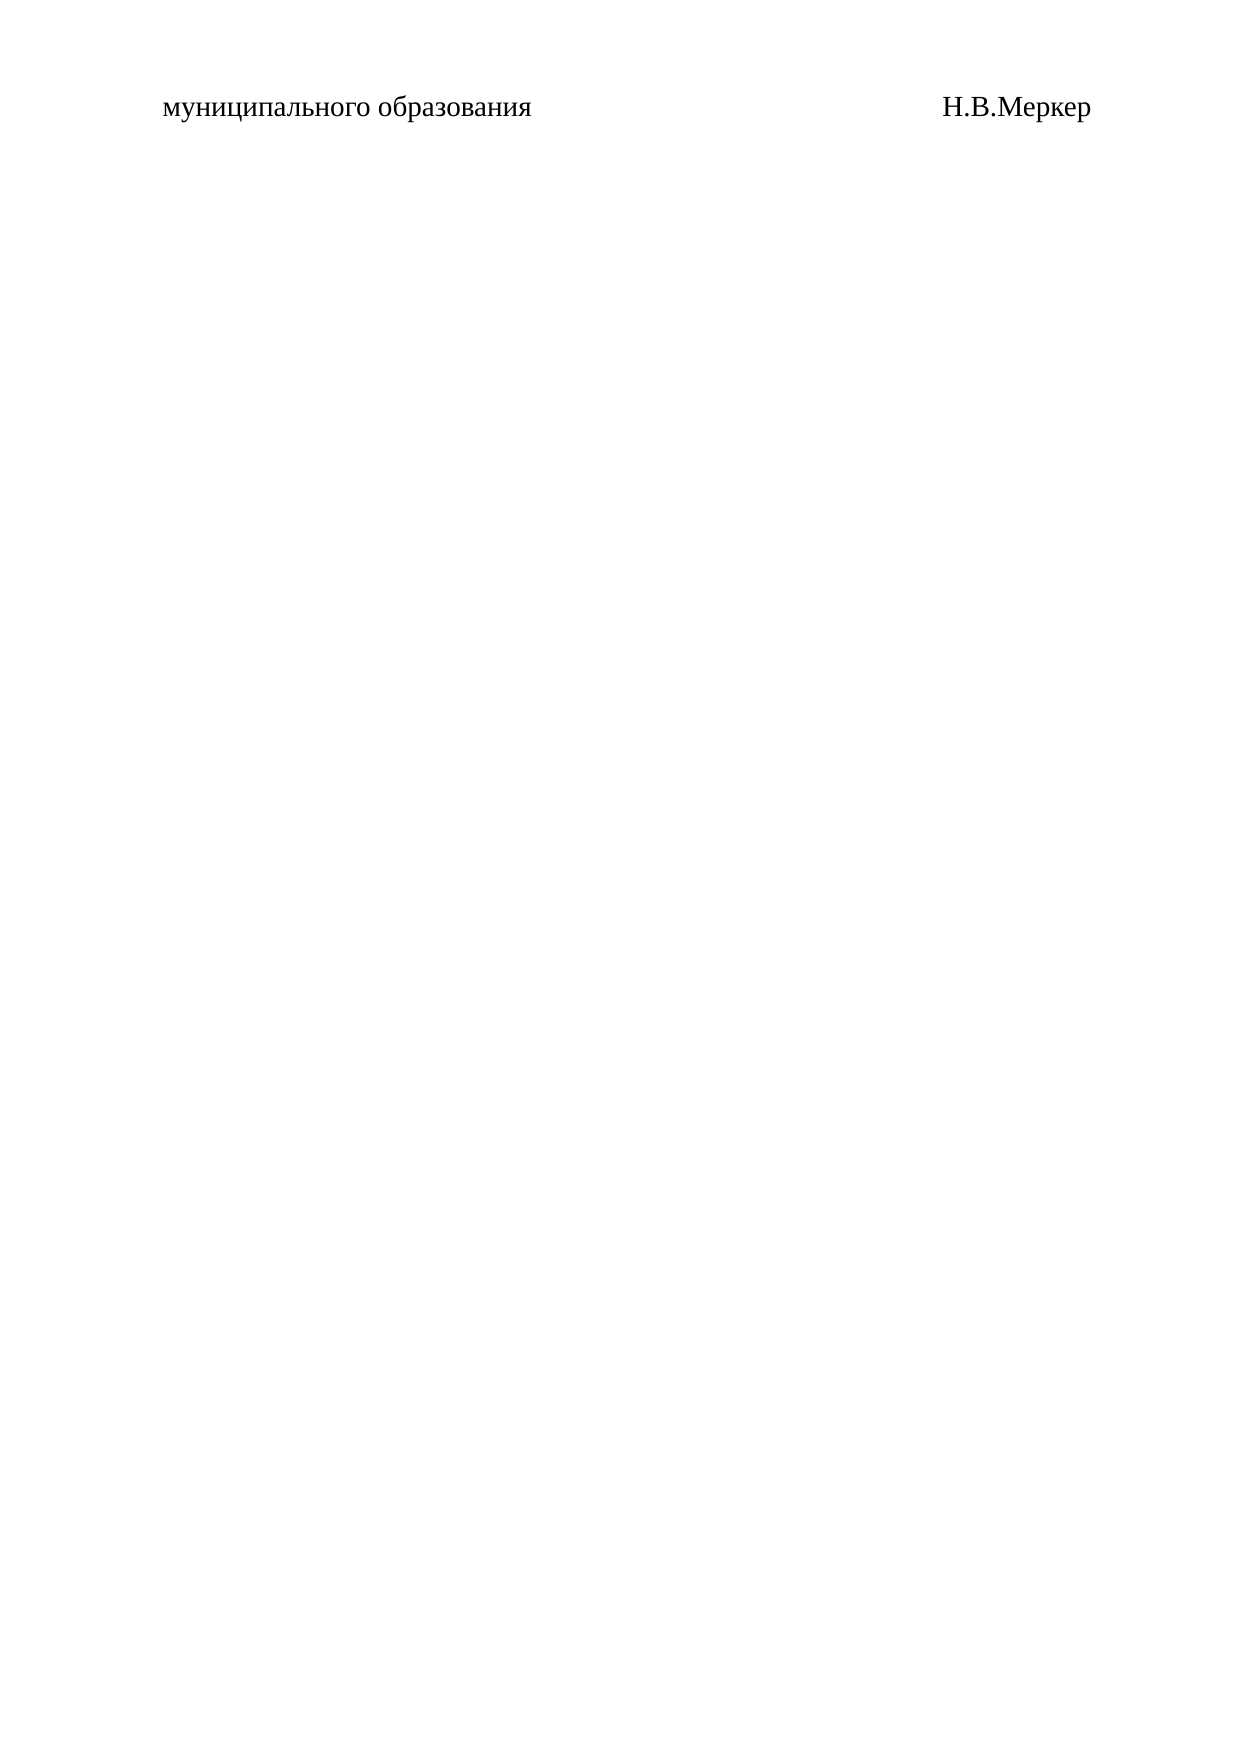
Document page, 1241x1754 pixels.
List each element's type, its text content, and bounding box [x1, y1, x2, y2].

text муниципального образования Н.В.Меркер [162, 89, 1093, 122]
